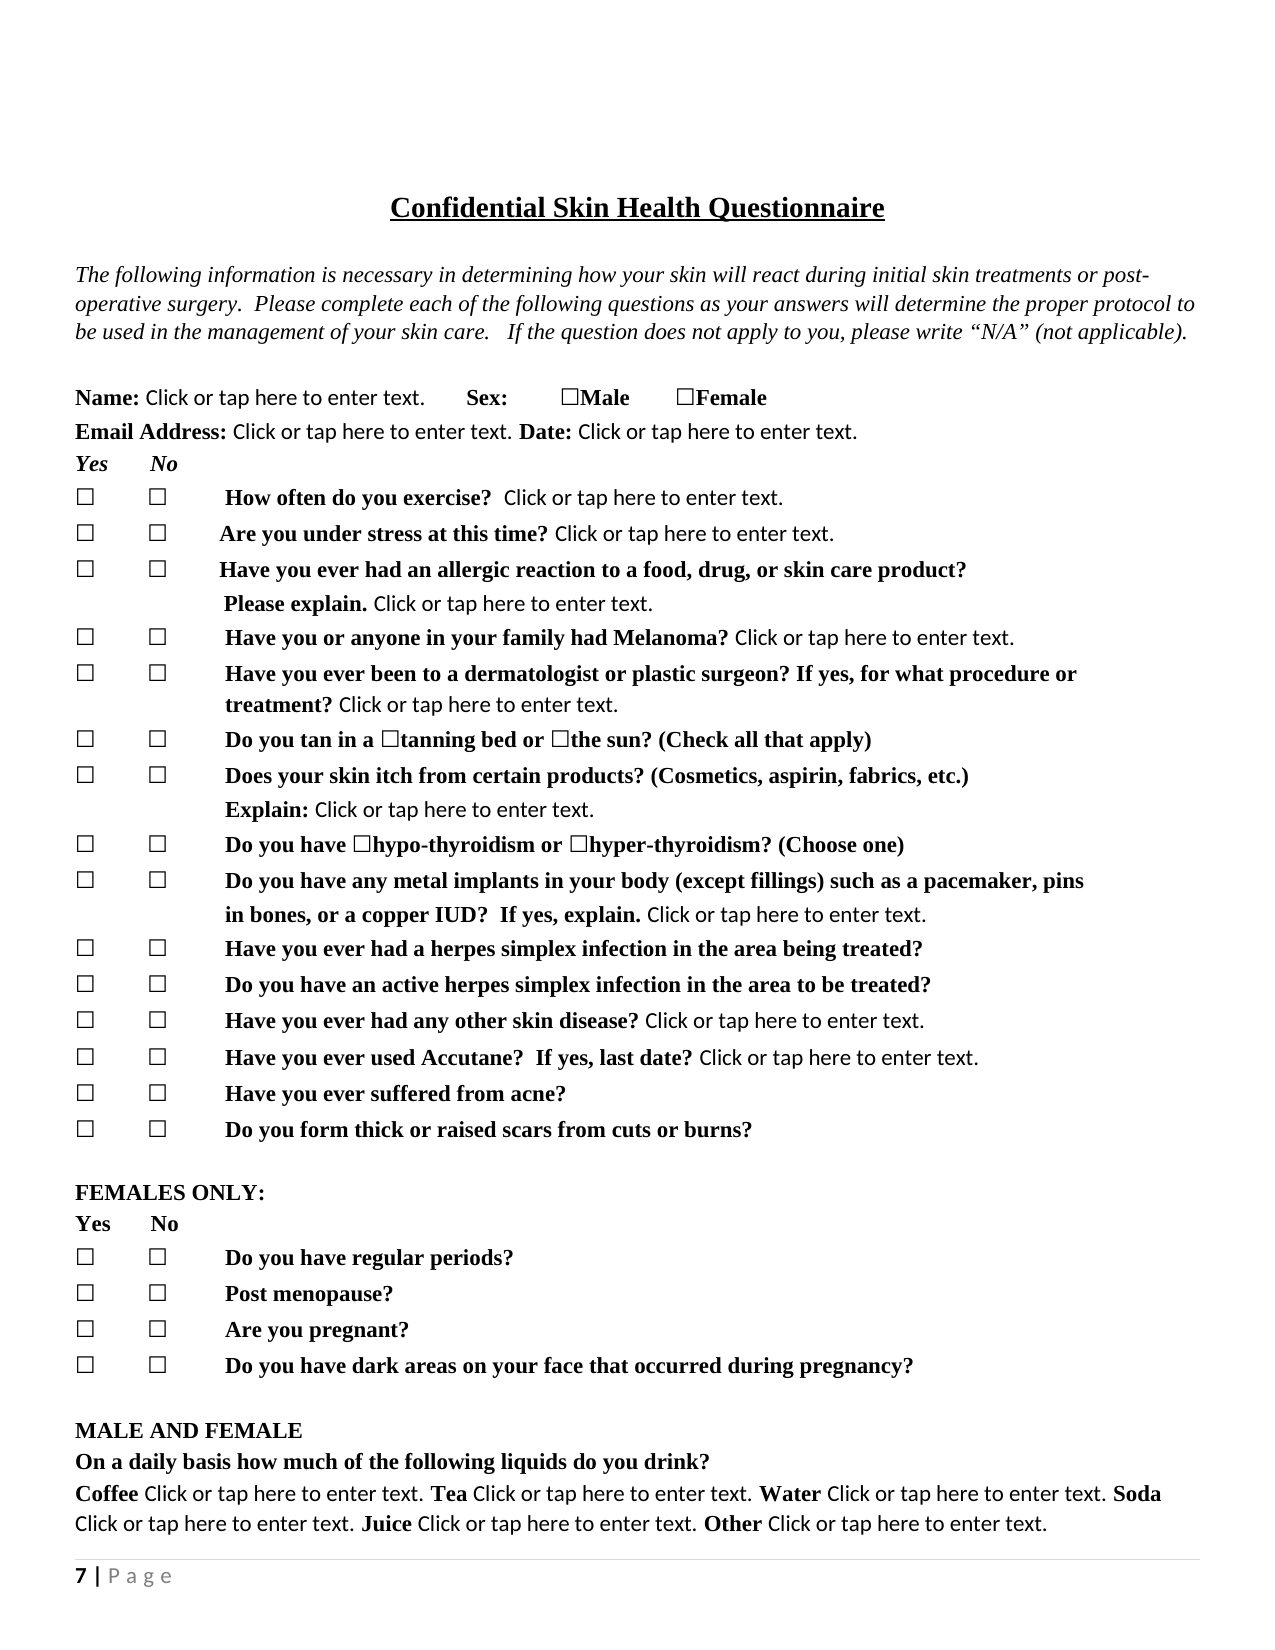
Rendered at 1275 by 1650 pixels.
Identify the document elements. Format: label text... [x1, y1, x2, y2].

text Confidential Skin Health Questionnaire [75, 190, 1200, 224]
text Have you ever used Accutane? If yes, last date? [75, 1040, 1200, 1072]
text Have you ever had any other skin disease? [75, 1004, 1200, 1036]
text FEMALES ONLY: [75, 1179, 1200, 1206]
text Do you form thick or raised scars from cuts or burns? [75, 1112, 1200, 1144]
text Have you ever had an allergic reaction to a food, drug, or skin care product? [75, 553, 1200, 584]
text Have you ever been to a dermatologist or plastic surgeon? If yes, for what procedure or treatment? [75, 657, 1200, 719]
text Have you or anyone in your family had Melanoma? [75, 621, 1200, 652]
text MALE AND FEMALE [75, 1417, 1200, 1444]
text Please explain. [75, 589, 1200, 617]
text Are you pregnant? [75, 1313, 1200, 1344]
text Post menopause? [75, 1277, 1200, 1308]
text Do you have hypo-thyroidism or hyper-thyroidism? (Choose one) [75, 828, 1200, 859]
text Email Address: Date: [75, 417, 1200, 445]
text Do you have an active herpes simplex infection in the area to be treated? [75, 968, 1200, 999]
text Yes No [75, 450, 1200, 476]
text Yes No [75, 1210, 1200, 1236]
text The following information is necessary in determining how your skin will react during initial skin treatments or post-operative surgery. Please complete each of the following questions as your answers will determine the proper protocol to be used in the management of your skin care. If the question does not apply to you, please write “N/A” (not applicable). [75, 261, 1200, 344]
text Are you under stress at this time? [75, 517, 1200, 548]
text Name: Sex: Male Female [75, 381, 1200, 413]
text Explain: [75, 795, 1200, 823]
text Do you have any metal implants in your body (except fillings) such as a pacemaker, pins [75, 864, 1200, 895]
text Have you ever had a herpes simplex infection in the area being treated? [75, 932, 1200, 963]
text How often do you exercise? [75, 481, 1200, 512]
text Does your skin itch from certain products? (Cosmetics, aspirin, fabrics, etc.) [75, 759, 1200, 790]
text Do you have dark areas on your face that occurred during pregnancy? [75, 1349, 1200, 1380]
text Coffee Tea Water Soda Juice Other [75, 1479, 1200, 1537]
text Do you tan in a tanning bed or the sun? (Check all that apply) [75, 723, 1200, 754]
text Do you have regular periods? [75, 1241, 1200, 1272]
text in bones, or a copper IUD? If yes, explain. [75, 900, 1200, 928]
text Have you ever suffered from acne? [75, 1076, 1200, 1108]
text On a daily basis how much of the following liquids do you drink? [75, 1448, 1200, 1474]
